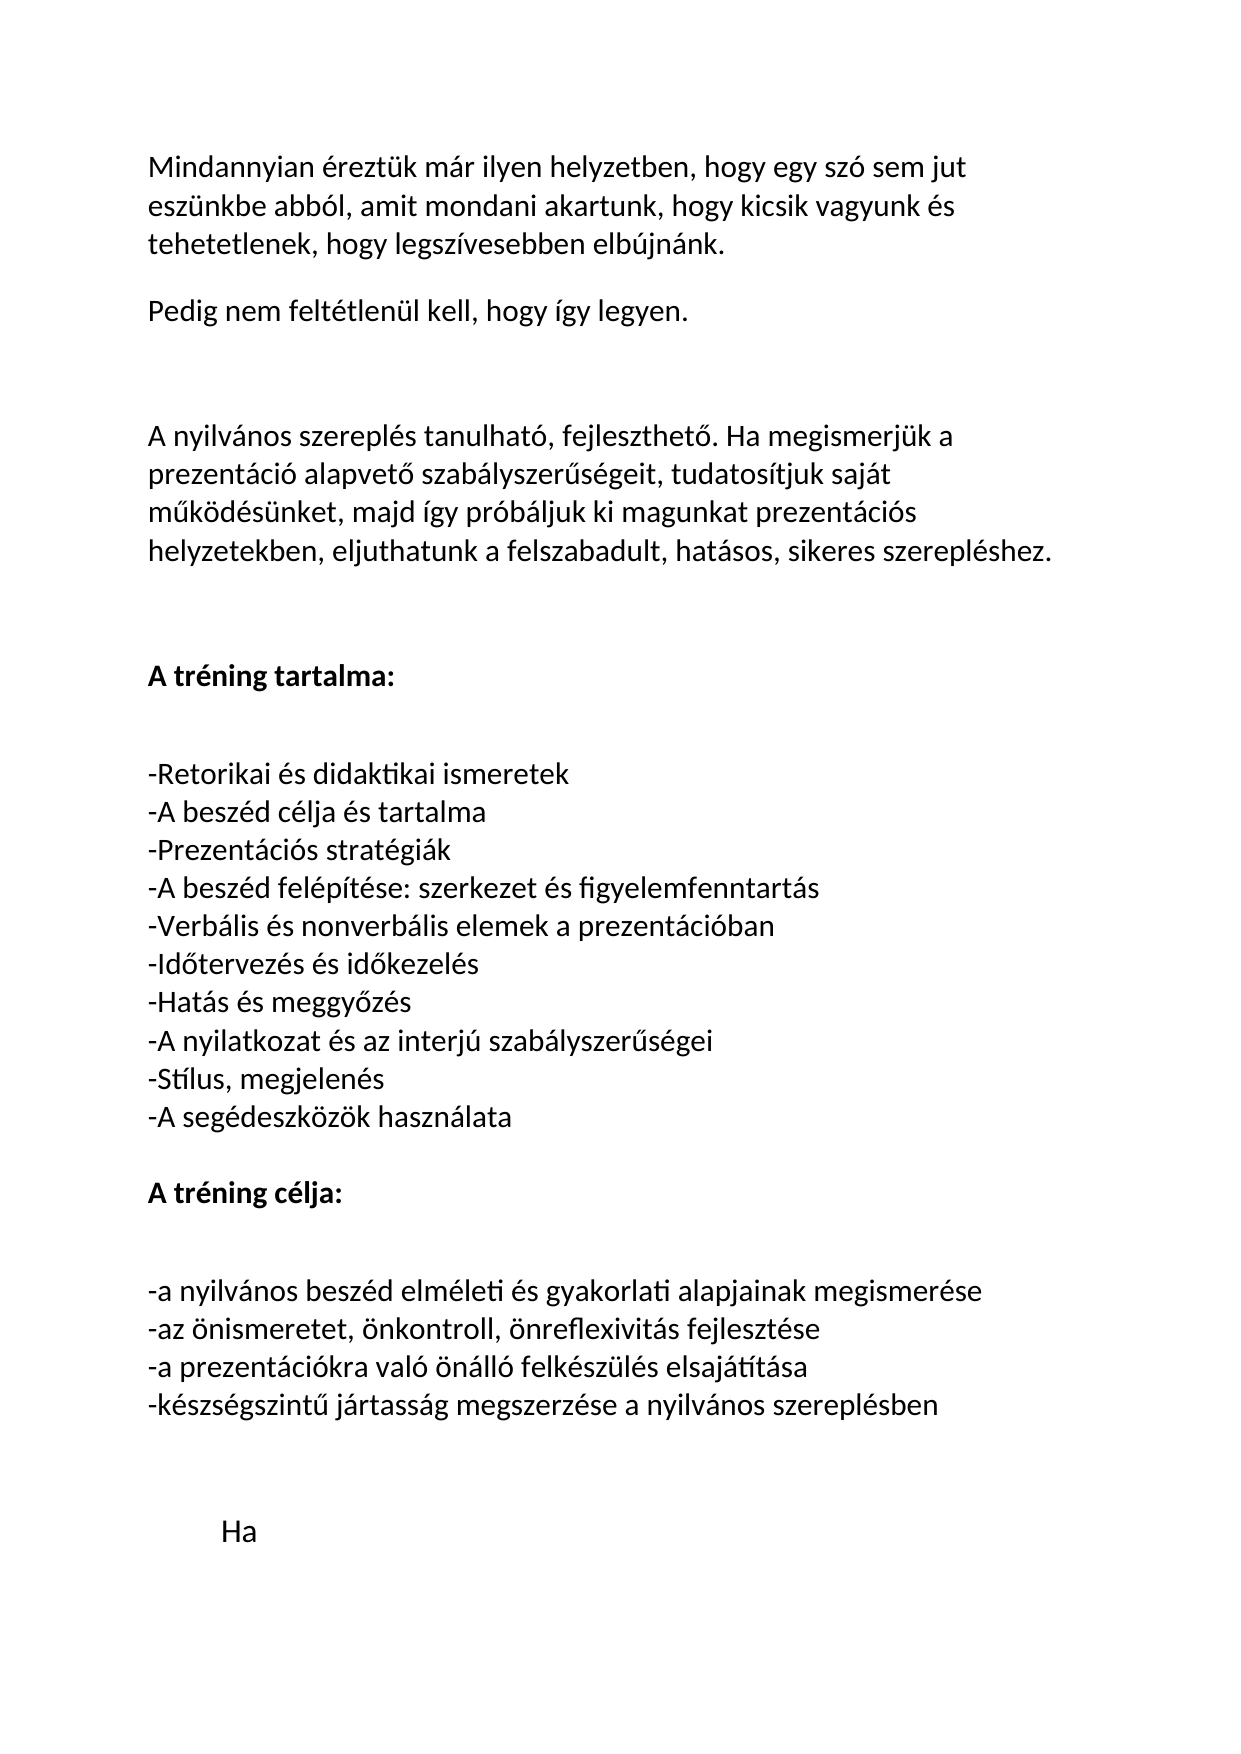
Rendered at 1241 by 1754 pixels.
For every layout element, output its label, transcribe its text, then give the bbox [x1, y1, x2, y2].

text Mindannyian éreztük már ilyen helyzetben, hogy egy szó sem jut eszünkbe abból, amit mondani akartunk, hogy kicsik vagyunk és tehetetlenek, hogy legszívesebben elbújnánk. [148, 148, 1093, 262]
text A tréning tartalma: [148, 656, 1093, 694]
text -a nyilvános beszéd elméleti és gyakorlati alapjainak megismerése -az önismeretet, önkontroll, önreflexivitás fejlesztése -a prezentációkra való önálló felkészülés elsajátítása -készségszintű jártasság megszerzése a nyilvános szereplésben [148, 1240, 1093, 1423]
text Pedig nem feltétlenül kell, hogy így legyen. [148, 291, 1093, 329]
text A nyilvános szereplés tanulható, fejleszthető. Ha megismerjük a prezentáció alapvető szabályszerűségeit, tudatosítjuk saját működésünket, majd így próbáljuk ki magunkat prezentációs helyzetekben, eljuthatunk a felszabadult, hatásos, sikeres szerepléshez. [148, 416, 1093, 569]
text Ha [148, 1511, 1093, 1551]
text -Retorikai és didaktikai ismeretek -A beszéd célja és tartalma -Prezentációs stratégiák -A beszéd felépítése: szerkezet és figyelemfenntartás -Verbális és nonverbális elemek a prezentációban -Időtervezés és időkezelés -Hatás és meggyőzés -A nyilatkozat és az interjú szabályszerűségei -Stílus, megjelenés -A segédeszközök használata A tréning célja: [148, 723, 1093, 1211]
